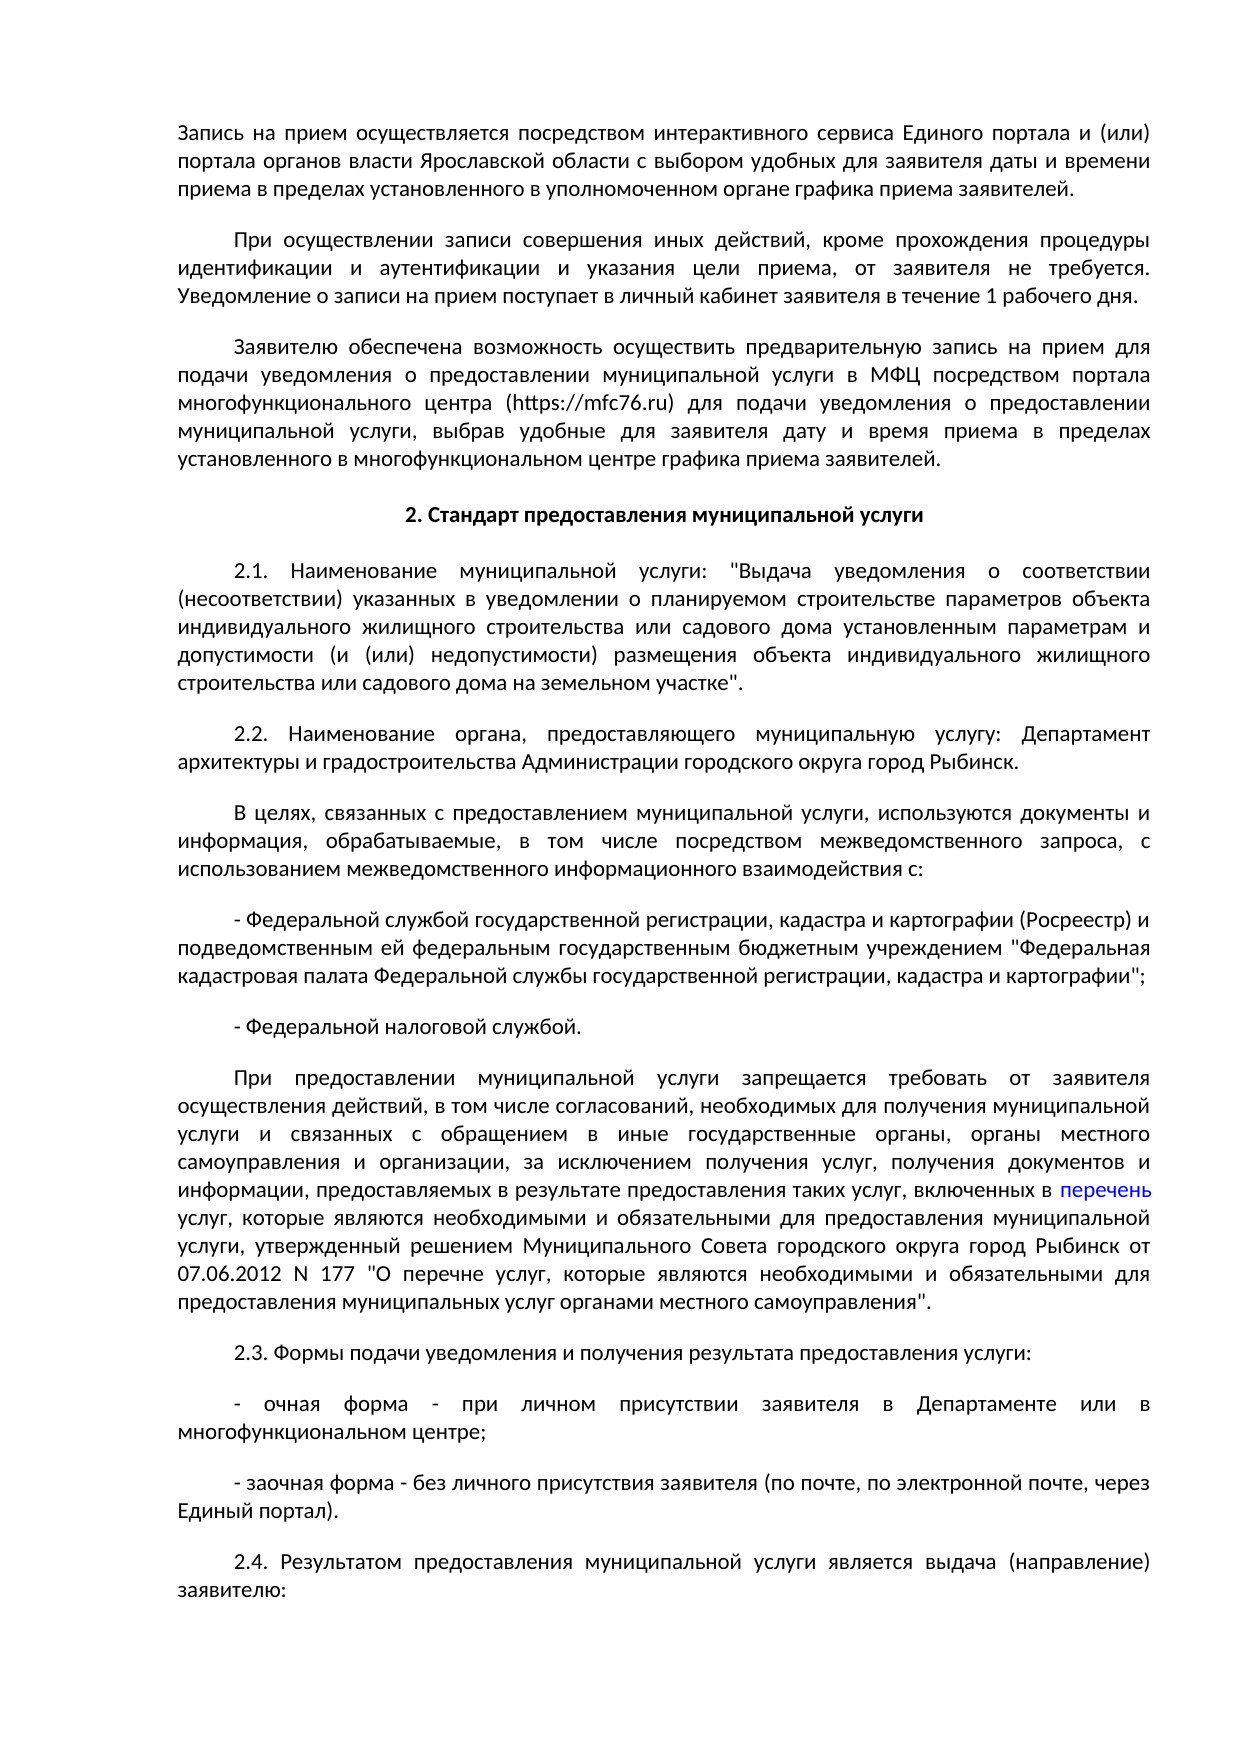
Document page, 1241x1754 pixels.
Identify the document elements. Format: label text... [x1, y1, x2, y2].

text - Федеральной службой государственной регистрации, кадастра и картографии (Росреестр) и подведомственным ей федеральным государственным бюджетным учреждением "Федеральная кадастровая палата Федеральной службы государственной регистрации, кадастра и картографии"; [177, 905, 1152, 989]
text - очная форма - при личном присутствии заявителя в Департаменте или в многофункциональном центре; [177, 1389, 1152, 1445]
text - Федеральной налоговой службой. [177, 1012, 1152, 1040]
text 2.2. Наименование органа, предоставляющего муниципальную услугу: Департамент архитектуры и градостроительства Администрации городского округа город Рыбинск. [177, 719, 1152, 775]
text 2.3. Формы подачи уведомления и получения результата предоставления услуги: [177, 1338, 1152, 1366]
text 2.1. Наименование муниципальной услуги: "Выдача уведомления о соответствии (несоответствии) указанных в уведомлении о планируемом строительстве параметров объекта индивидуального жилищного строительства или садового дома установленным параметрам и допустимости (и (или) недопустимости) размещения объекта индивидуального жилищного строительства или садового дома на земельном участке". [177, 556, 1152, 696]
text - заочная форма - без личного присутствия заявителя (по почте, по электронной почте, через Единый портал). [177, 1468, 1152, 1524]
text В целях, связанных с предоставлением муниципальной услуги, используются документы и информация, обрабатываемые, в том числе посредством межведомственного запроса, с использованием межведомственного информационного взаимодействия с: [177, 798, 1152, 882]
text 2.4. Результатом предоставления муниципальной услуги является выдача (направление) заявителю: [177, 1547, 1152, 1603]
text При предоставлении муниципальной услуги запрещается требовать от заявителя осуществления действий, в том числе согласований, необходимых для получения муниципальной услуги и связанных с обращением в иные государственные органы, органы местного самоуправления и организации, за исключением получения услуг, получения документов и информации, предоставляемых в результате предоставления таких услуг, включенных в перечень услуг, которые являются необходимыми и обязательными для предоставления муниципальной услуги, утвержденный решением Муниципального Совета городского округа город Рыбинск от 07.06.2012 N 177 "О перечне услуг, которые являются необходимыми и обязательными для предоставления муниципальных услуг органами местного самоуправления". [177, 1063, 1152, 1315]
text 2. Стандарт предоставления муниципальной услуги [177, 500, 1152, 528]
text При осуществлении записи совершения иных действий, кроме прохождения процедуры идентификации и аутентификации и указания цели приема, от заявителя не требуется. Уведомление о записи на прием поступает в личный кабинет заявителя в течение 1 рабочего дня. [177, 225, 1152, 309]
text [177, 118, 1152, 202]
text Заявителю обеспечена возможность осуществить предварительную запись на прием для подачи уведомления о предоставлении муниципальной услуги в МФЦ посредством портала многофункционального центра (https://mfc76.ru) для подачи уведомления о предоставлении муниципальной услуги, выбрав удобные для заявителя дату и время приема в пределах установленного в многофункциональном центре графика приема заявителей. [177, 332, 1152, 472]
